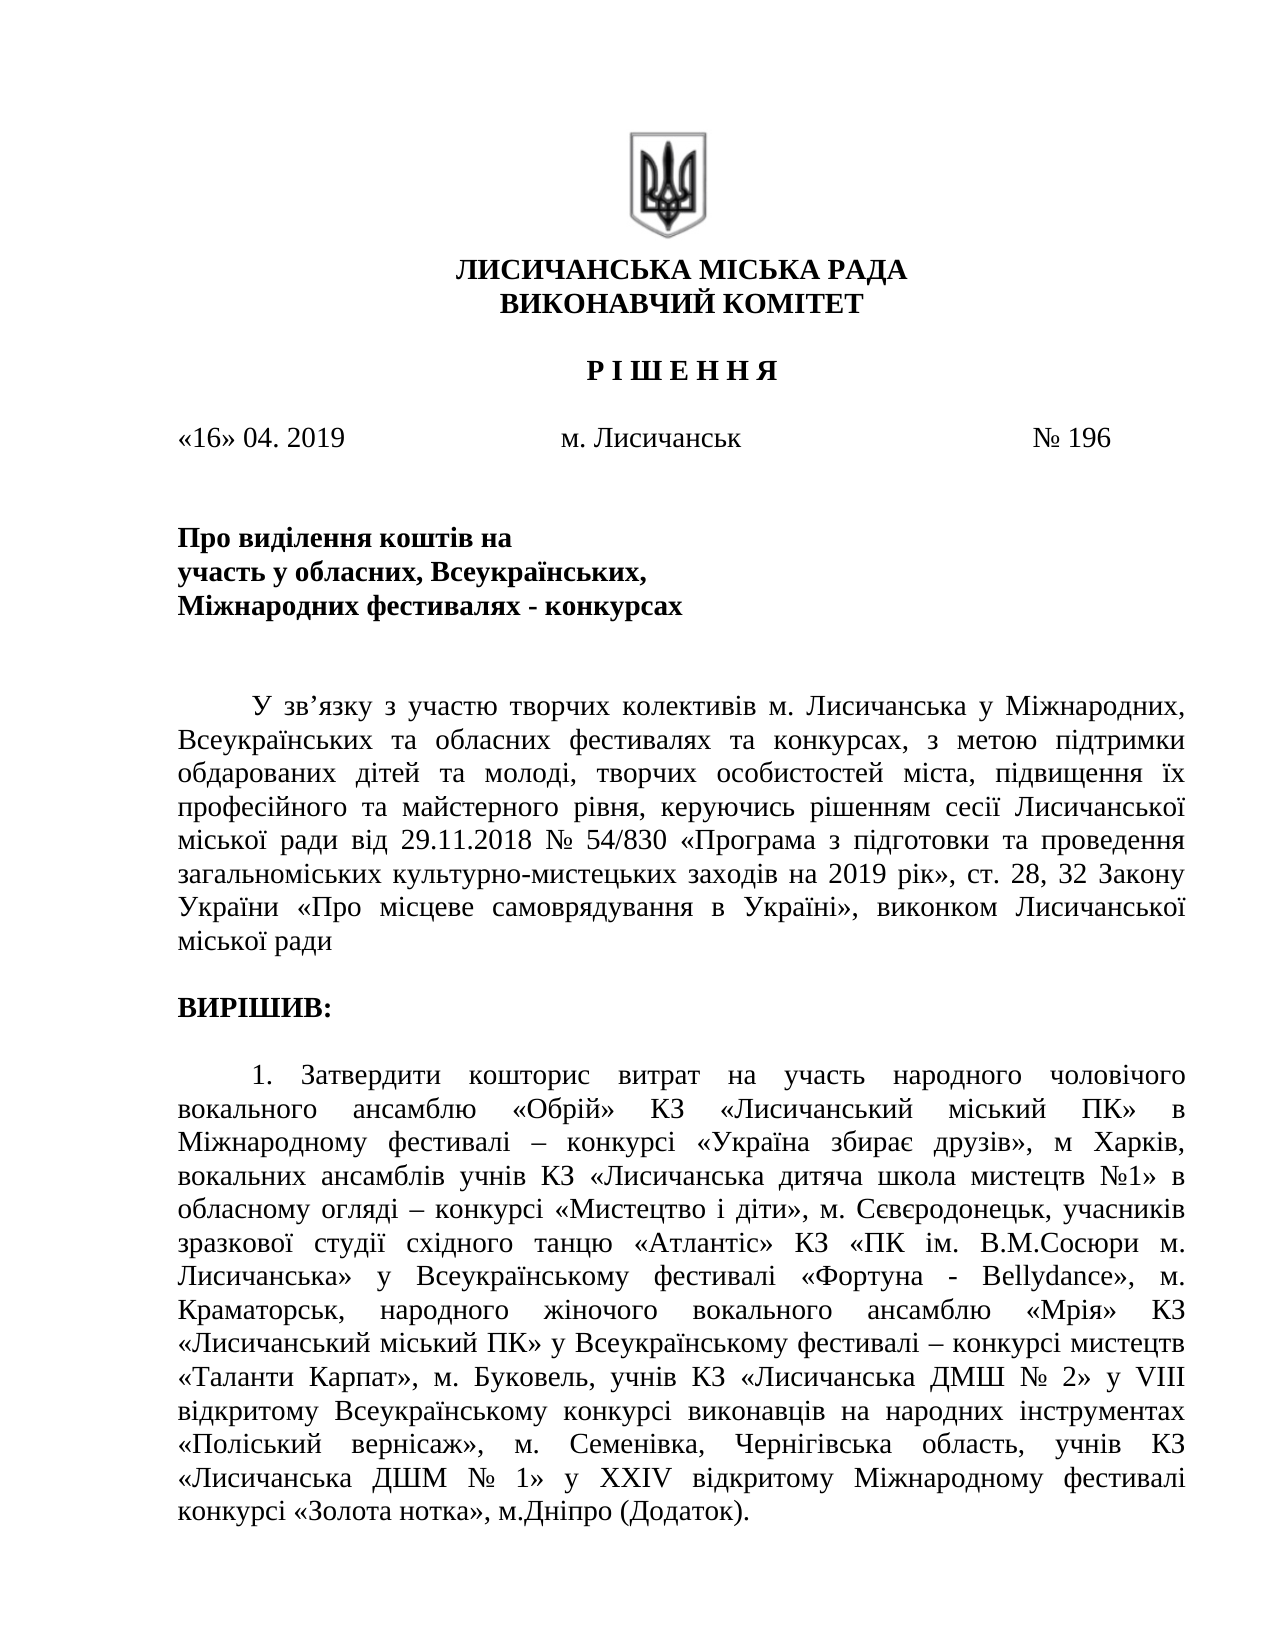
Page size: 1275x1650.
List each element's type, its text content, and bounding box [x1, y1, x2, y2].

picture [626, 128, 712, 241]
text ЛИСИЧАНСЬКА МІСЬКА РАДА [177, 252, 1186, 286]
text участь у обласних, Всеукраїнських, [177, 554, 1186, 588]
text ВИКОНАВЧИЙ КОМІТЕТ [177, 286, 1186, 319]
text Міжнародних фестивалях - конкурсах [177, 588, 1186, 621]
text Про виділення коштів на [177, 521, 1186, 554]
text «16» 04. 2019 м. Лисичанськ № 196 [177, 420, 1186, 453]
text Р І Ш Е Н Н Я [177, 353, 1186, 386]
text ВИРІШИВ: [177, 990, 1186, 1024]
text У зв’язку з участю творчих колективів м. Лисичанська у Міжнародних, Всеукраїнських та обласних фестивалях та конкурсах, з метою підтримки обдарованих дітей та молоді, творчих особистостей міста, підвищення їх професійного та майстерного рівня, керуючись рішенням сесії Лисичанської міської ради від 29.11.2018 № 54/830 «Програма з підготовки та проведення загальноміських культурно-мистецьких заходів на 2019 рік», ст. 28, 32 Закону України «Про місцеве самоврядування в Україні», виконком Лисичанської міської ради [177, 688, 1186, 957]
text 1. Затвердити кошторис витрат на участь народного чоловічого вокального ансамблю «Обрій» КЗ «Лисичанський міський ПК» в Міжнародному фестивалі – конкурсі «Україна збирає друзів», м Харків, вокальних ансамблів учнів КЗ «Лисичанська дитяча школа мистецтв №1» в обласному огляді – конкурсі «Мистецтво і діти», м. Сєвєродонецьк, учасників зразкової студії східного танцю «Атлантіс» КЗ «ПК ім. В.М.Сосюри м. Лисичанська» у Всеукраїнському фестивалі «Фортуна - Bellydance», м. Краматорськ, народного жіночого вокального ансамблю «Мрія» КЗ «Лисичанський міський ПК» у Всеукраїнському фестивалі – конкурсі мистецтв «Таланти Карпат», м. Буковель, учнів КЗ «Лисичанська ДМШ № 2» у VIII відкритому Всеукраїнському конкурсі виконавців на народних інструментах «Поліський вернісаж», м. Семенівка, Чернігівська область, учнів КЗ «Лисичанська ДШМ № 1» у XXIV відкритому Міжнародному фестивалі конкурсі «Золота нотка», м.Дніпро (Додаток). [177, 1057, 1186, 1527]
